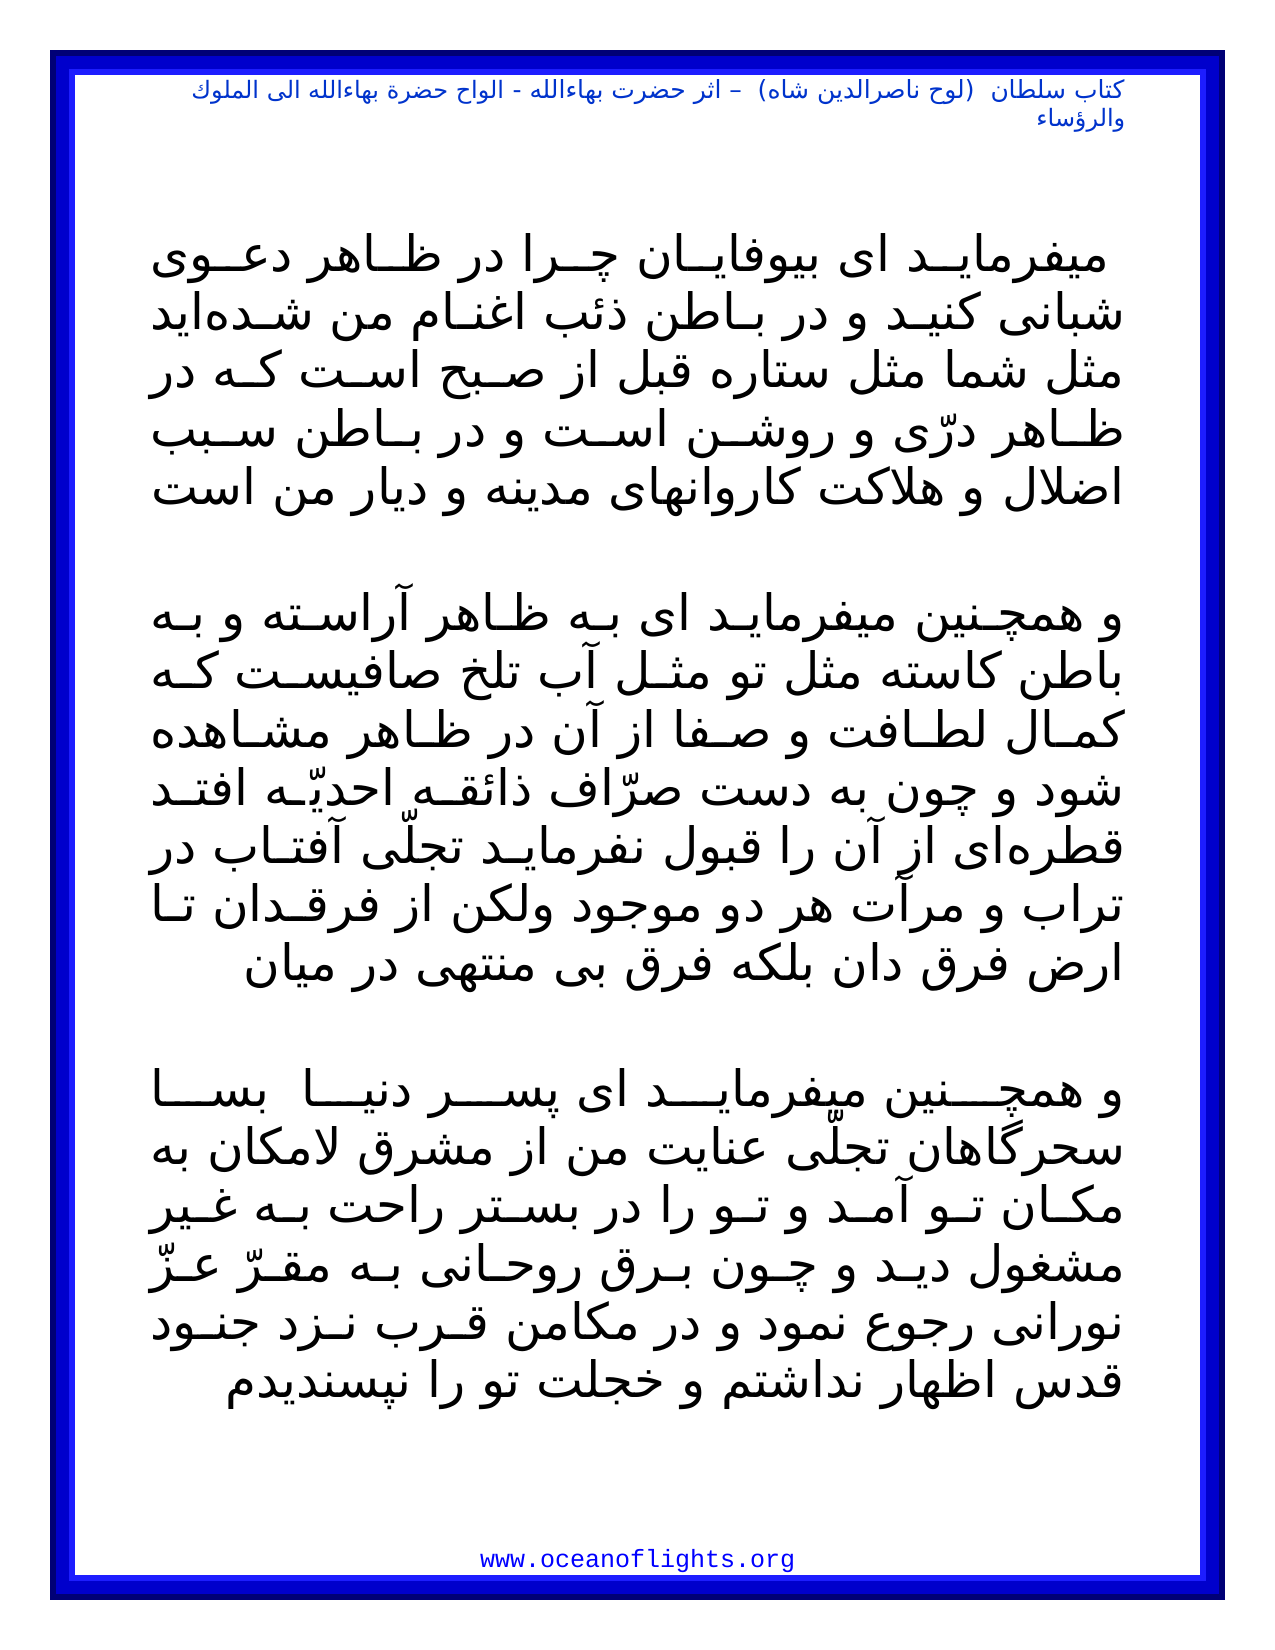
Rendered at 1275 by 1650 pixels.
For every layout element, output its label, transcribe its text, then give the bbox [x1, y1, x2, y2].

text و همچنين ميفرمايد ای پسر دنيا بسا سحرگاهان تجلّی عنايت من از مشرق لامکان به مکان تو آمد و تو را در بستر راحت به غير مشغول ديد و چون برق روحانی به مقرّ عزّ نورانی رجوع نمود و در مکامن قرب نزد جنود قدس اظهار نداشتم و خجلت تو را نپسنديدم [150, 1060, 1125, 1409]
text ميفرمايد ای بيوفايان چرا در ظاهر دعوی شبانی کنيد و در باطن ذئب اغنام من شده‌ايد مثل شما مثل ستاره قبل از صبح است که در ظاهر درّی و روشن است و در باطن سبب اضلال و هلاکت کاروانهای مدينه و ديار من است [150, 225, 1125, 516]
text و همچنين ميفرمايد ای به ظاهر آراسته و به باطن کاسته مثل تو مثل آب تلخ صافيست که کمال لطافت و صفا از آن در ظاهر مشاهده شود و چون به دست صرّاف ذائقه احديّه افتد قطره‌‌ای از آن را قبول نفرمايد تجلّی آفتاب در تراب و مرآت هر دو موجود ولکن از فرقدان تا ارض فرق دان بلکه فرق بی منتهی در ميان [150, 584, 1125, 992]
